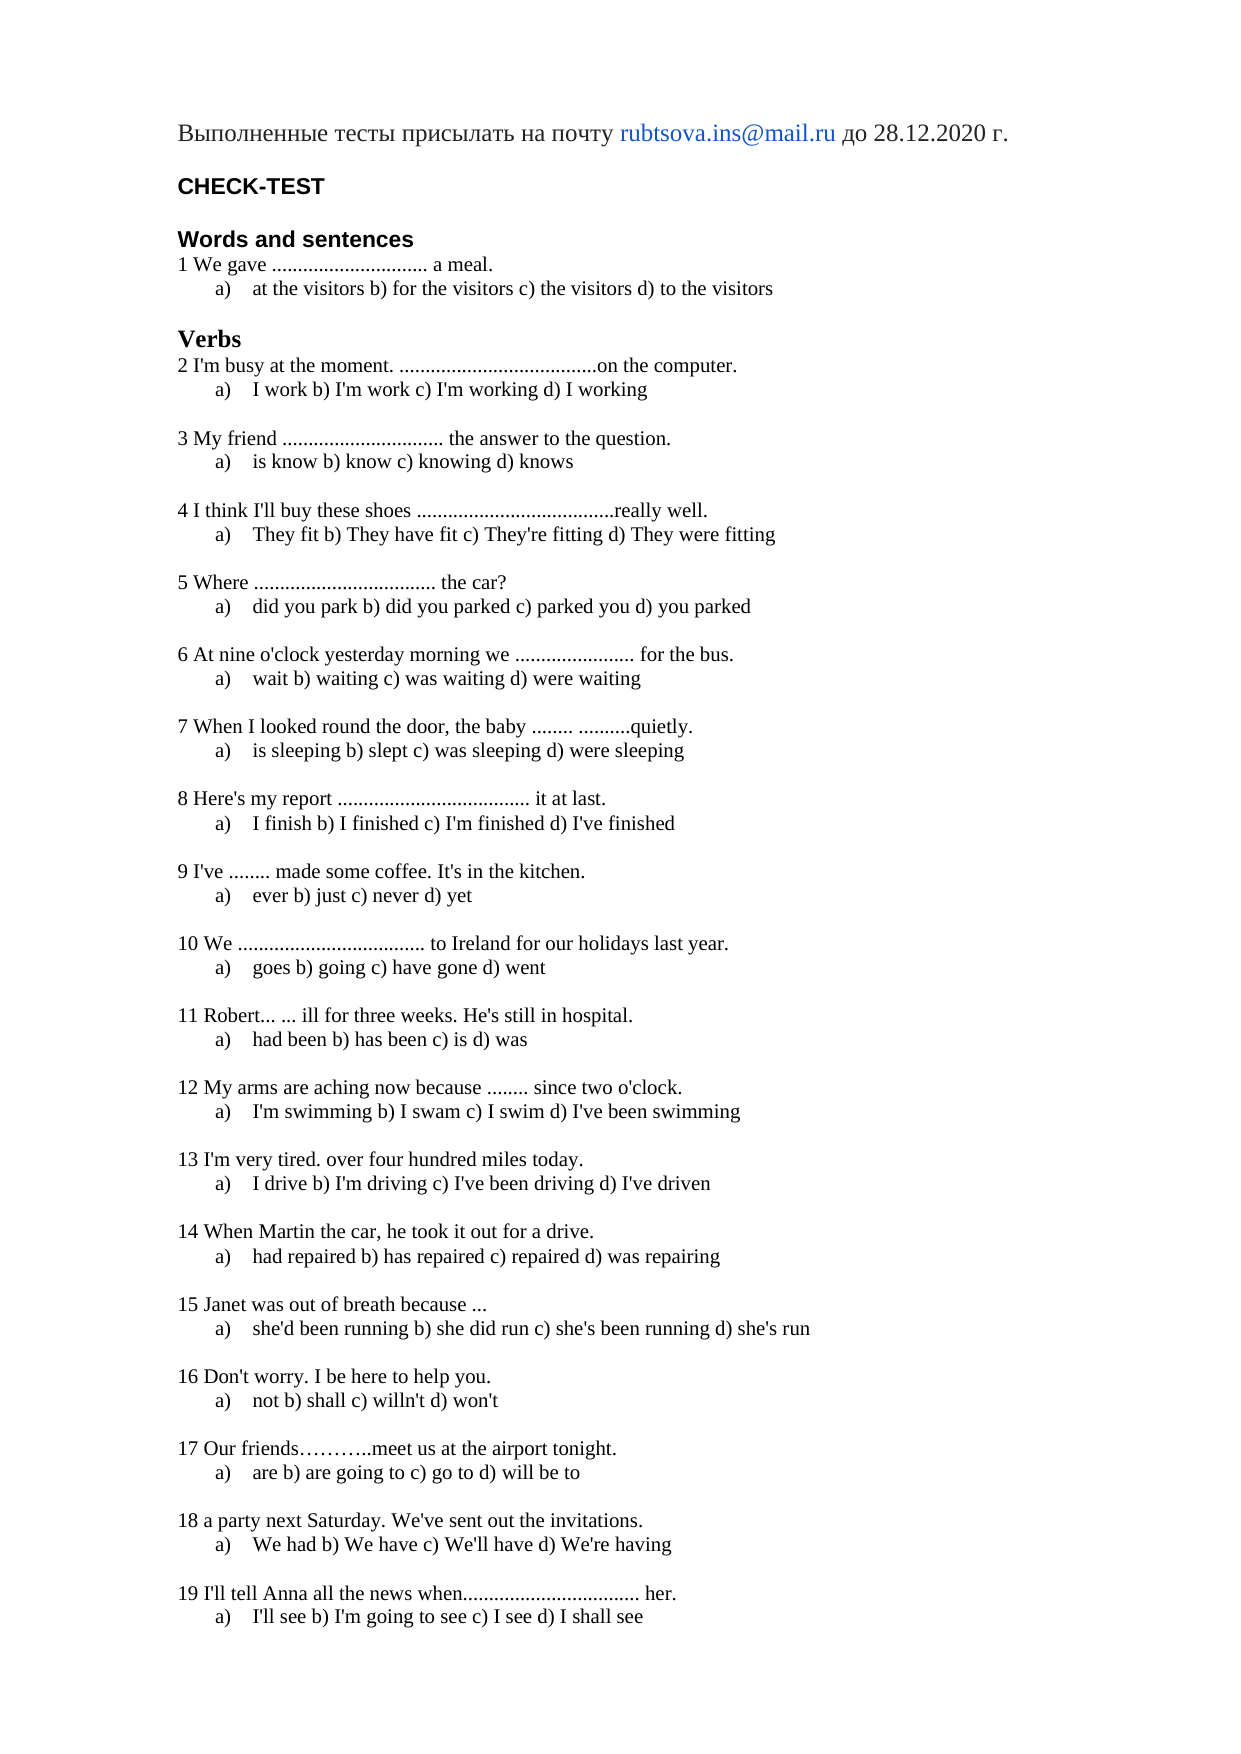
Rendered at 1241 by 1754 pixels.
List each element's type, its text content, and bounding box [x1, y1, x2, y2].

list I'm swimming b) I swam c) I swim d) I've been swimming [215, 1099, 1152, 1123]
text 6 At nine o'clock yesterday morning we ....................... for the bus. [177, 642, 1152, 666]
list They fit b) They have fit c) They're fitting d) They were fitting [215, 522, 1152, 546]
text 13 I'm very tired. over four hundred miles today. [177, 1147, 1152, 1171]
text 11 Robert... ... ill for three weeks. He's still in hospital. [177, 1003, 1152, 1027]
text 8 Here's my report ..................................... it at last. [177, 786, 1152, 810]
list goes b) going c) have gone d) went [215, 955, 1152, 979]
list are b) are going to c) go to d) will be to [215, 1460, 1152, 1484]
text Words and sentences [177, 226, 1152, 252]
text CHECK-TEST [177, 173, 1152, 199]
text 14 When Martin the car, he took it out for a drive. [177, 1219, 1152, 1243]
list is know b) know c) knowing d) knows [215, 449, 1152, 473]
text 19 I'll tell Anna all the news when.................................. her. [177, 1580, 1152, 1604]
list wait b) waiting c) was waiting d) were waiting [215, 666, 1152, 690]
text 15 Janet was out of breath because ... [177, 1292, 1152, 1316]
list ever b) just c) never d) yet [215, 883, 1152, 907]
text 16 Don't worry. I be here to help you. [177, 1364, 1152, 1388]
text 12 My arms are aching now because ........ since two o'clock. [177, 1075, 1152, 1099]
text 4 I think I'll buy these shoes ......................................really well. [177, 498, 1152, 522]
list I'll see b) I'm going to see c) I see d) I shall see [215, 1604, 1152, 1628]
list I drive b) I'm driving c) I've been driving d) I've driven [215, 1171, 1152, 1195]
list not b) shall c) willn't d) won't [215, 1388, 1152, 1412]
text Выполненные тесты присылать на почту rubtsova.ins@mail.ru до 28.12.2020 г. [177, 118, 1152, 147]
text 10 We .................................... to Ireland for our holidays last year. [177, 931, 1152, 955]
text 5 Where ................................... the car? [177, 570, 1152, 594]
list at the visitors b) for the visitors c) the visitors d) to the visitors [215, 276, 1152, 300]
text 1 We gave .............................. a meal. [177, 252, 1152, 276]
list I work b) I'm work c) I'm working d) I working [215, 377, 1152, 401]
list she'd been running b) she did run c) she's been running d) she's run [215, 1316, 1152, 1340]
list had been b) has been c) is d) was [215, 1027, 1152, 1051]
text 7 When I looked round the door, the baby ........ ..........quietly. [177, 714, 1152, 738]
text 9 I've ........ made some coffee. It's in the kitchen. [177, 858, 1152, 883]
list I finish b) I finished c) I'm finished d) I've finished [215, 810, 1152, 834]
list We had b) We have c) We'll have d) We're having [215, 1532, 1152, 1556]
list did you park b) did you parked c) parked you d) you parked [215, 594, 1152, 618]
list had repaired b) has repaired c) repaired d) was repairing [215, 1243, 1152, 1268]
text 18 a party next Saturday. We've sent out the invitations. [177, 1508, 1152, 1532]
text 17 Our friends………..meet us at the airport tonight. [177, 1436, 1152, 1460]
text Verbs [177, 324, 1152, 353]
text 2 I'm busy at the moment. ......................................on the computer. [177, 353, 1152, 377]
list is sleeping b) slept c) was sleeping d) were sleeping [215, 738, 1152, 762]
text 3 My friend ............................... the answer to the question. [177, 425, 1152, 449]
